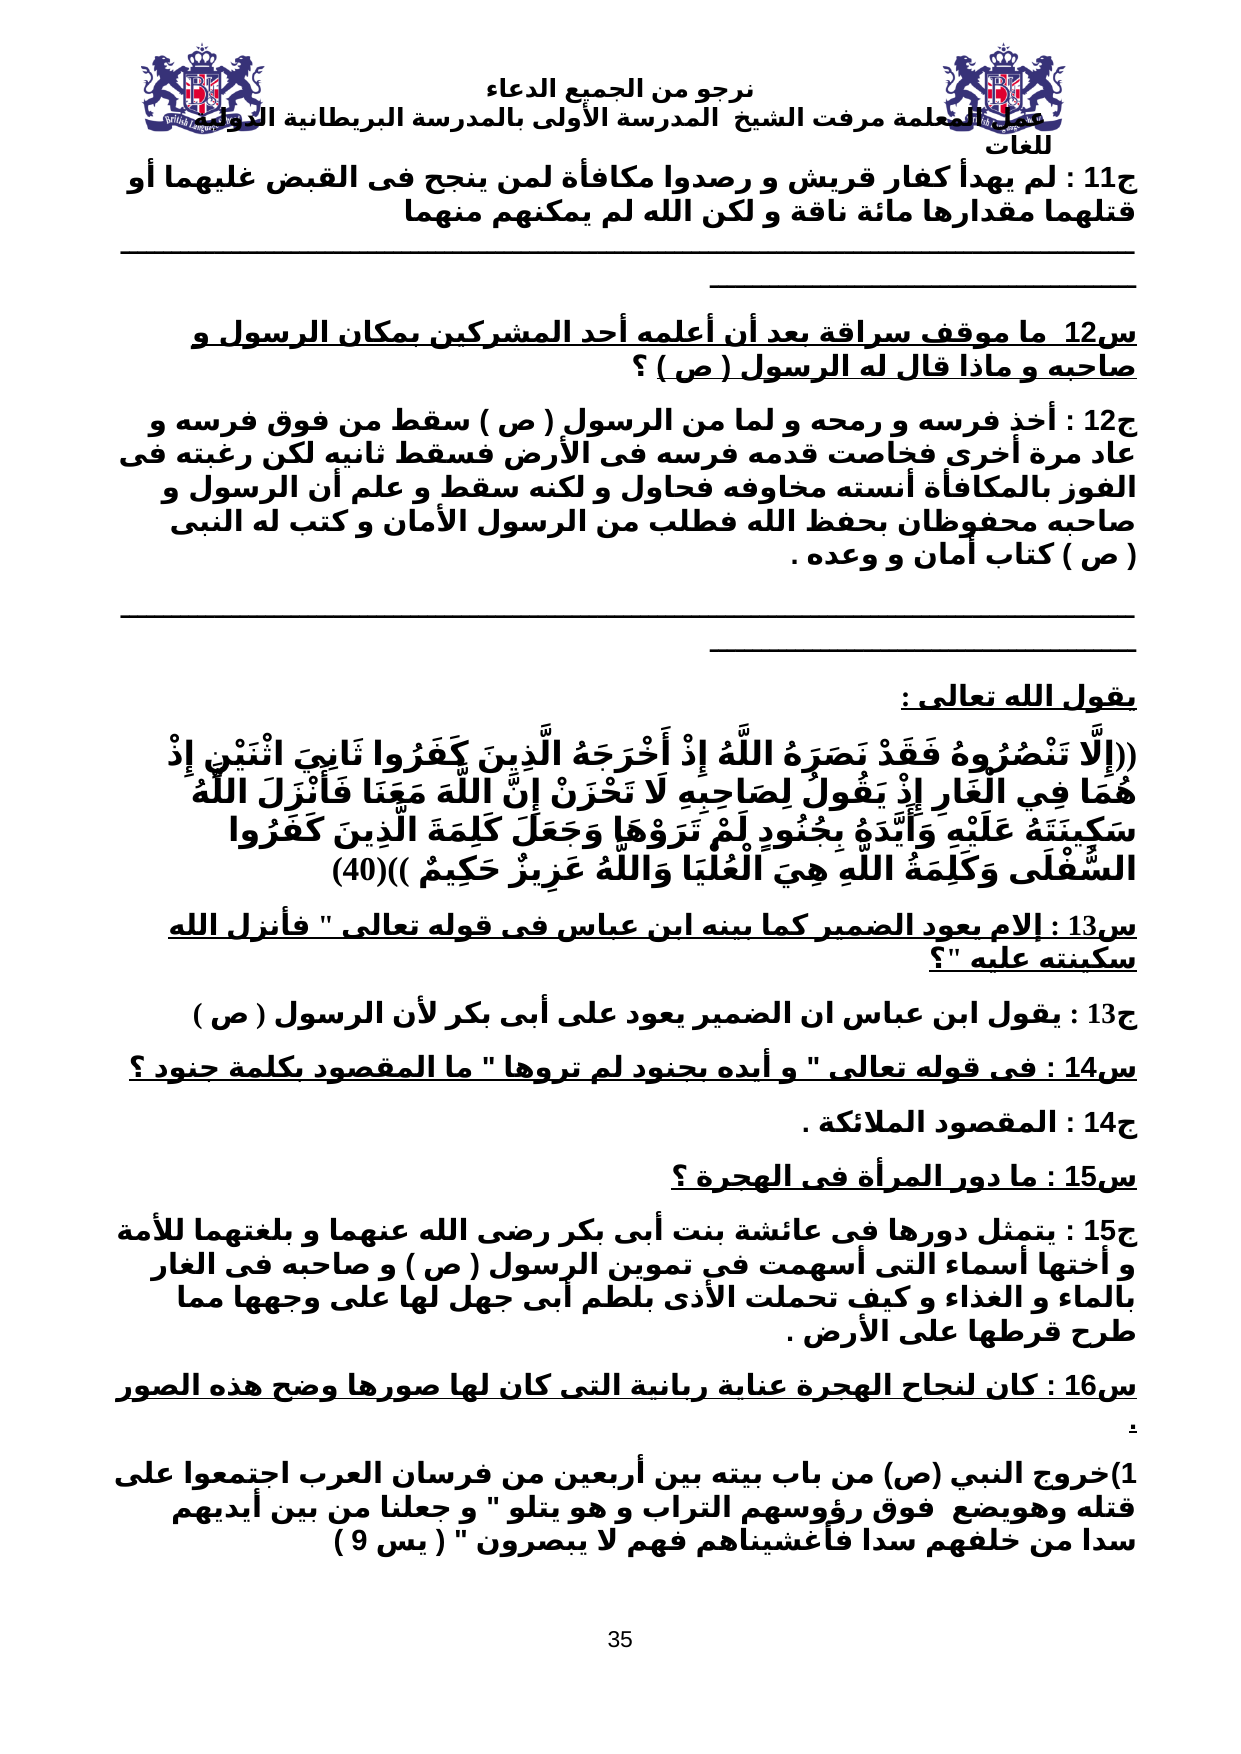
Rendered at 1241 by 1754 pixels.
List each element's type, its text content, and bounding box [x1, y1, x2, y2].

text ج14 : المقصود الملائكة . [112, 1104, 1137, 1138]
picture [141, 42, 266, 135]
text س13 : إلام يعود الضمير كما بينه ابن عباس فى قوله تعالى " فأنزل الله سكينته عليه "؟ [112, 908, 1137, 975]
text س15 : ما دور المرأة فى الهجرة ؟ [112, 1159, 1137, 1192]
text س14 : فى قوله تعالى " و أيده بجنود لم تروها " ما المقصود بكلمة جنود ؟ [112, 1050, 1137, 1084]
text يقول الله تعالى : [112, 679, 1137, 713]
text 1)خروج النبي (ص) من باب بيته بين أربعين من فرسان العرب اجتمعوا على قتله وهويضع فوق رؤوسهم التراب و هو يتلو " و جعلنا من بين أيديهم سدا من خلفهم سدا فأغشيناهم فهم لا يبصرون " ( يس 9 ) [112, 1456, 1137, 1557]
text ج13 : يقول ابن عباس ان الضمير يعود على أبى بكر لأن الرسول ( ص ) [112, 996, 1137, 1029]
picture [942, 42, 1067, 135]
text س12 ما موقف سراقة بعد أن أعلمه أحد المشركين بمكان الرسول و صاحبه و ماذا قال له الرسول ( ص ) ؟ [112, 315, 1137, 382]
text ج15 : يتمثل دورها فى عائشة بنت أبى بكر رضى الله عنهما و بلغتهما للأمة و أختها أسماء التى أسهمت فى تموين الرسول ( ص ) و صاحبه فى الغار بالماء و الغذاء و كيف تحملت الأذى بلطم أبى جهل لها على وجهها مما طرح قرطها على الأرض . [112, 1213, 1137, 1347]
text ـــــــــــــــــــــــــــــــــــــــــــــــــــــــــــــــــــــــــــــــــــــــــــــــــــــــــــــــــــــــــــــــــــــــــــــــــــــــــــــــــــــــــ [112, 591, 1137, 658]
text ((إِلَّا تَنْصُرُوهُ فَقَدْ نَصَرَهُ اللَّهُ إِذْ أَخْرَجَهُ الَّذِينَ كَفَرُوا ثَانِيَ اثْنَيْنِ إِذْ هُمَا فِي الْغَارِ إِذْ يَقُولُ لِصَاحِبِهِ لَا تَحْزَنْ إِنَّ اللَّهَ مَعَنَا فَأَنْزَلَ اللَّهُ سَكِينَتَهُ عَلَيْهِ وَأَيَّدَهُ بِجُنُودٍ لَمْ تَرَوْهَا وَجَعَلَ كَلِمَةَ الَّذِينَ كَفَرُوا السُّفْلَى وَكَلِمَةُ اللَّهِ هِيَ الْعُلْيَا وَاللَّهُ عَزِيزٌ حَكِيمٌ ))(40) [112, 734, 1137, 887]
text ج12 : أخذ فرسه و رمحه و لما من الرسول ( ص ) سقط من فوق فرسه و عاد مرة أخرى فخاصت قدمه فرسه فى الأرض فسقط ثانيه لكن رغبته فى الفوز بالمكافأة أنسته مخاوفه فحاول و لكنه سقط و علم أن الرسول و صاحبه محفوظان بحفظ الله فطلب من الرسول الأمان و كتب له النبى ( ص ) كتاب أمان و وعده . [112, 403, 1137, 571]
text س16 : كان لنجاح الهجرة عناية ربانية التى كان لها صورها وضح هذه الصور . [112, 1368, 1137, 1435]
text ج11 : لم يهدأ كفار قريش و رصدوا مكافأة لمن ينجح فى القبض غليهما أو قتلهما مقدارها مائة ناقة و لكن الله لم يمكنهم منهما ـــــــــــــــــــــــــــــــــــــــــــــــــــــــــــــــــــــــــــــــــــــــــــــــــــــــــــــــــــــــــــــــــــــــــــــــــــــــــــــــــــــــــ [112, 160, 1137, 294]
